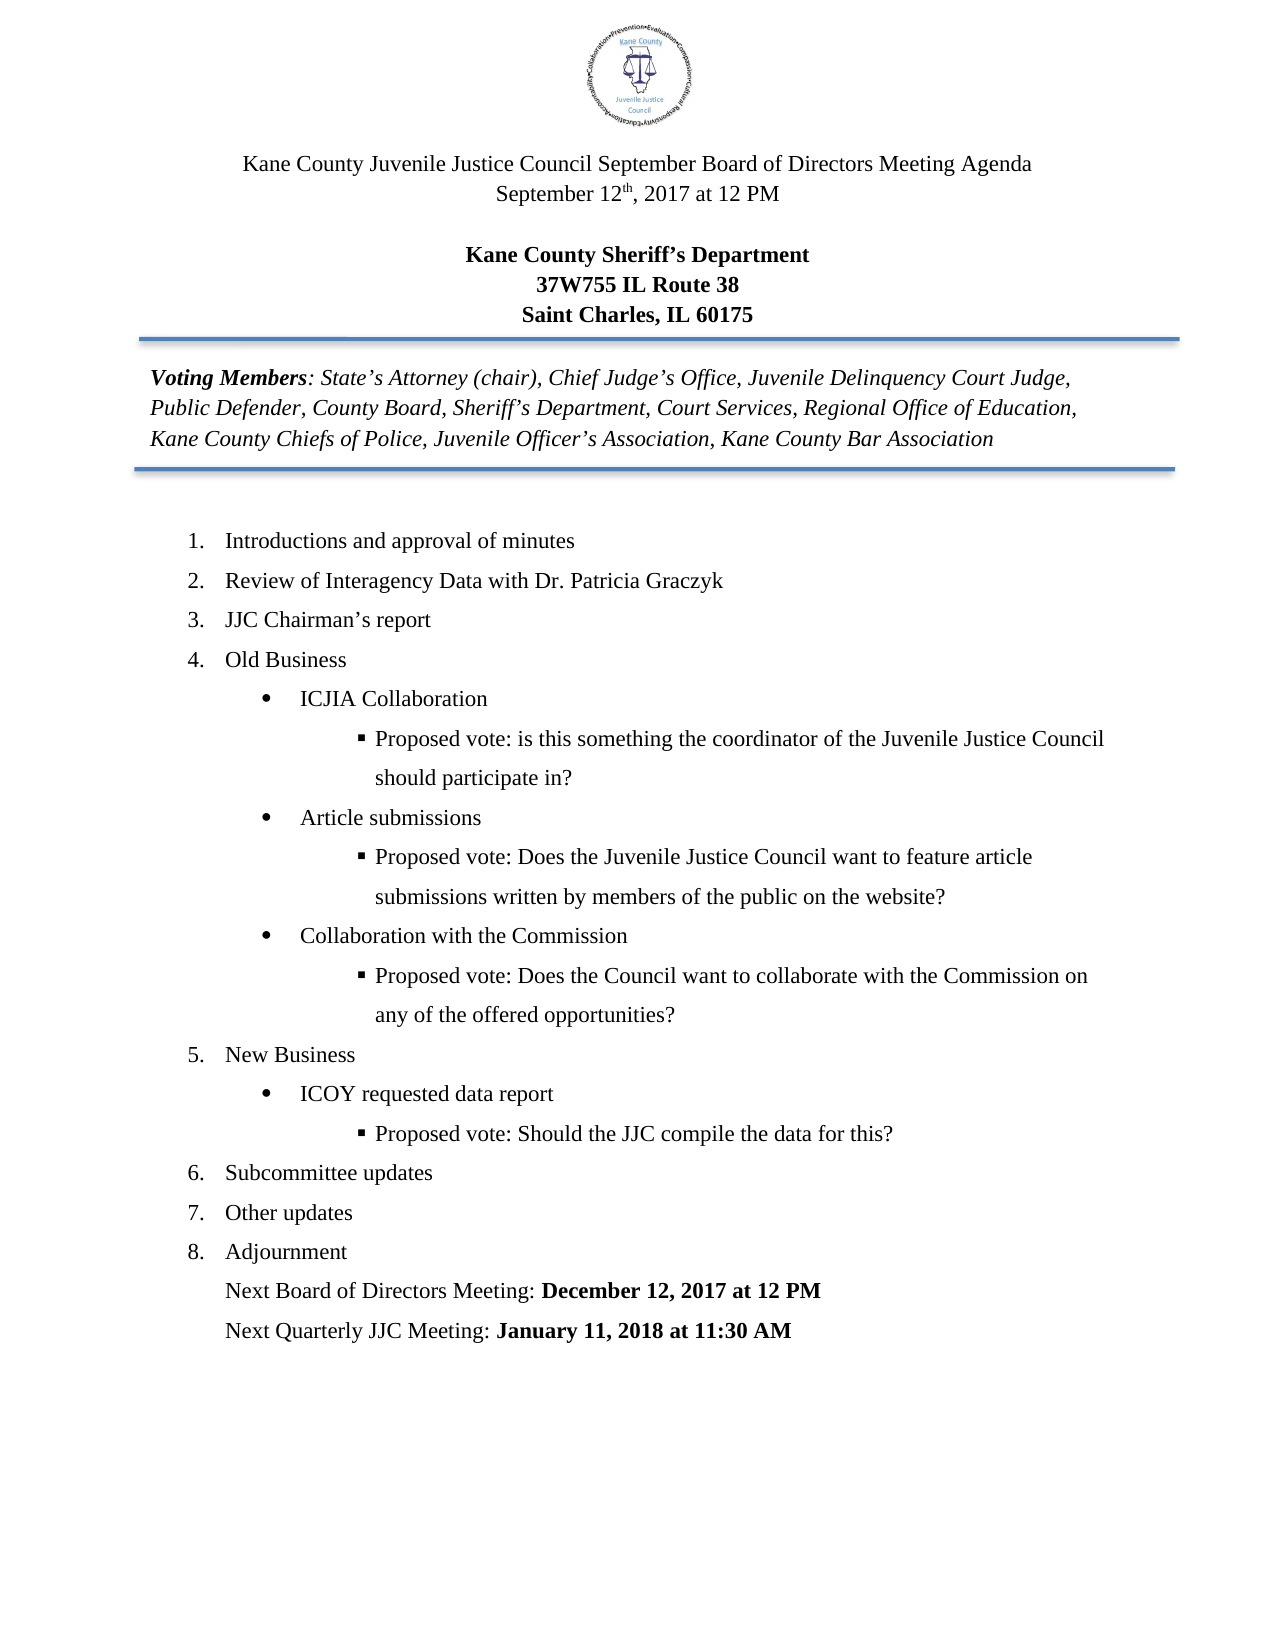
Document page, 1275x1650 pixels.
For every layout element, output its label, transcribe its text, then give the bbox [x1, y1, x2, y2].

list Next Board of Directors Meeting: December 12, 2017 at 12 PM [225, 1277, 1125, 1304]
text Kane County Juvenile Justice Council September Board of Directors Meeting Agenda [150, 150, 1125, 176]
list Proposed vote: Should the JJC compile the data for this? [356, 1119, 1125, 1146]
list Introductions and approval of minutes [187, 527, 1125, 554]
list Proposed vote: Does the Council want to collaborate with the Commission on any of the offered opportunities? [356, 962, 1125, 1027]
list JJC Chairman’s report [187, 606, 1125, 633]
list Old Business [187, 646, 1125, 672]
text 37W755 IL Route 38 [150, 271, 1125, 297]
list ICOY requested data report [262, 1080, 1125, 1106]
list New Business [187, 1041, 1125, 1067]
list Other updates [187, 1198, 1125, 1225]
text Saint Charles, IL 60175 [150, 301, 1125, 327]
picture [575, 20, 700, 133]
list ICJIA Collaboration [262, 685, 1125, 712]
text September 12th, 2017 at 12 PM [150, 180, 1125, 207]
text Voting Members: State’s Attorney (chair), Chief Judge’s Office, Juvenile Delinquency Court Judge, Public Defender, County Board, Sheriff’s Department, Court Services, Regional Office of Education, Kane County Chiefs of Police, Juvenile Officer’s Association, Kane County Bar Association [150, 364, 1125, 451]
list Article submissions [262, 804, 1125, 830]
list Subcommittee updates [187, 1159, 1125, 1185]
list Adjournment [187, 1238, 1125, 1264]
list Proposed vote: Does the Juvenile Justice Council want to feature article submissions written by members of the public on the website? [356, 843, 1125, 909]
list Review of Interagency Data with Dr. Patricia Graczyk [187, 567, 1125, 593]
text Kane County Sheriff’s Department [150, 241, 1125, 267]
list Collaboration with the Commission [262, 922, 1125, 948]
list Next Quarterly JJC Meeting: January 11, 2018 at 11:30 AM [225, 1317, 1125, 1343]
list Proposed vote: is this something the coordinator of the Juvenile Justice Council should participate in? [356, 725, 1125, 791]
